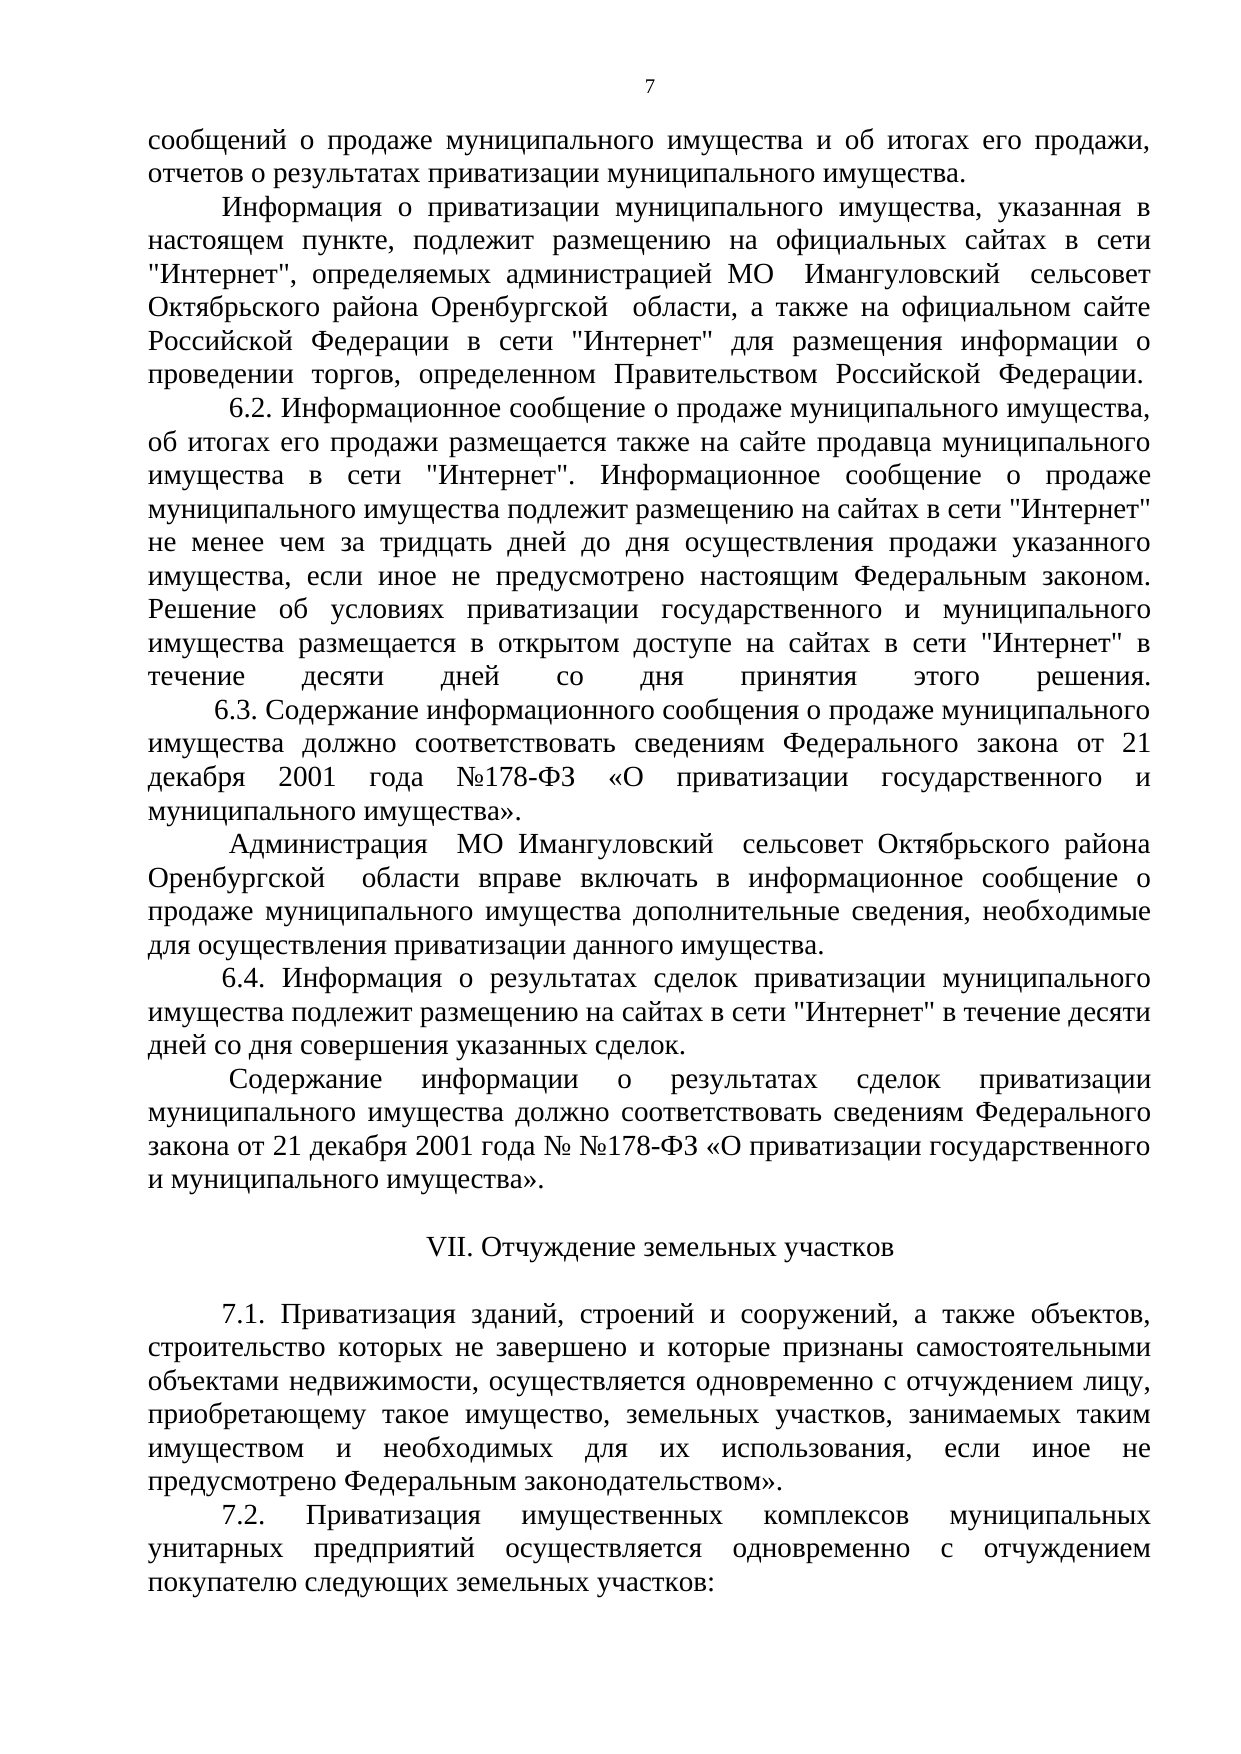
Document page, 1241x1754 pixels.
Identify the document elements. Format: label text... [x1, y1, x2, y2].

text VII. Отчуждение земельных участков [148, 1229, 1152, 1262]
text 6.4. Информация о результатах сделок приватизации муниципального имущества подлежит размещению на сайтах в сети "Интернет" в течение десяти дней со дня совершения указанных сделок. [148, 960, 1152, 1061]
text Информация о приватизации муниципального имущества, указанная в настоящем пункте, подлежит размещению на официальных сайтах в сети "Интернет", определяемых администрацией МО Имангуловский сельсовет Октябрьского района Оренбургской области, а также на официальном сайте Российской Федерации в сети "Интернет" для размещения информации о проведении торгов, определенном Правительством Российской Федерации. 6.2. Информационное сообщение о продаже муниципального имущества, об итогах его продажи размещается также на сайте продавца муниципального имущества в сети "Интернет". Информационное сообщение о продаже муниципального имущества подлежит размещению на сайтах в сети "Интернет" не менее чем за тридцать дней до дня осуществления продажи указанного имущества, если иное не предусмотрено настоящим Федеральным законом. Решение об условиях приватизации государственного и муниципального имущества размещается в открытом доступе на сайтах в сети "Интернет" в течение десяти дней со дня принятия этого решения. 6.3. Содержание информационного сообщения о продаже муниципального имущества должно соответствовать сведениям Федерального закона от 21 декабря 2001 года №178-ФЗ «О приватизации государственного и муниципального имущества». [148, 189, 1152, 826]
text Администрация МО Имангуловский сельсовет Октябрьского района Оренбургской области вправе включать в информационное сообщение о продаже муниципального имущества дополнительные сведения, необходимые для осуществления приватизации данного имущества. [148, 826, 1152, 960]
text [148, 122, 1152, 189]
text Содержание информации о результатах сделок приватизации муниципального имущества должно соответствовать сведениям Федерального закона от 21 декабря 2001 года № №178-ФЗ «О приватизации государственного и муниципального имущества». [148, 1061, 1152, 1195]
text 7.2. Приватизация имущественных комплексов муниципальных унитарных предприятий осуществляется одновременно с отчуждением покупателю следующих земельных участков: [148, 1497, 1152, 1598]
text 7.1. Приватизация зданий, строений и сооружений, а также объектов, строительство которых не завершено и которые признаны самостоятельными объектами недвижимости, осуществляется одновременно с отчуждением лицу, приобретающему такое имущество, земельных участков, занимаемых таким имуществом и необходимых для их использования, если иное не предусмотрено Федеральным законодательством». [148, 1296, 1152, 1497]
